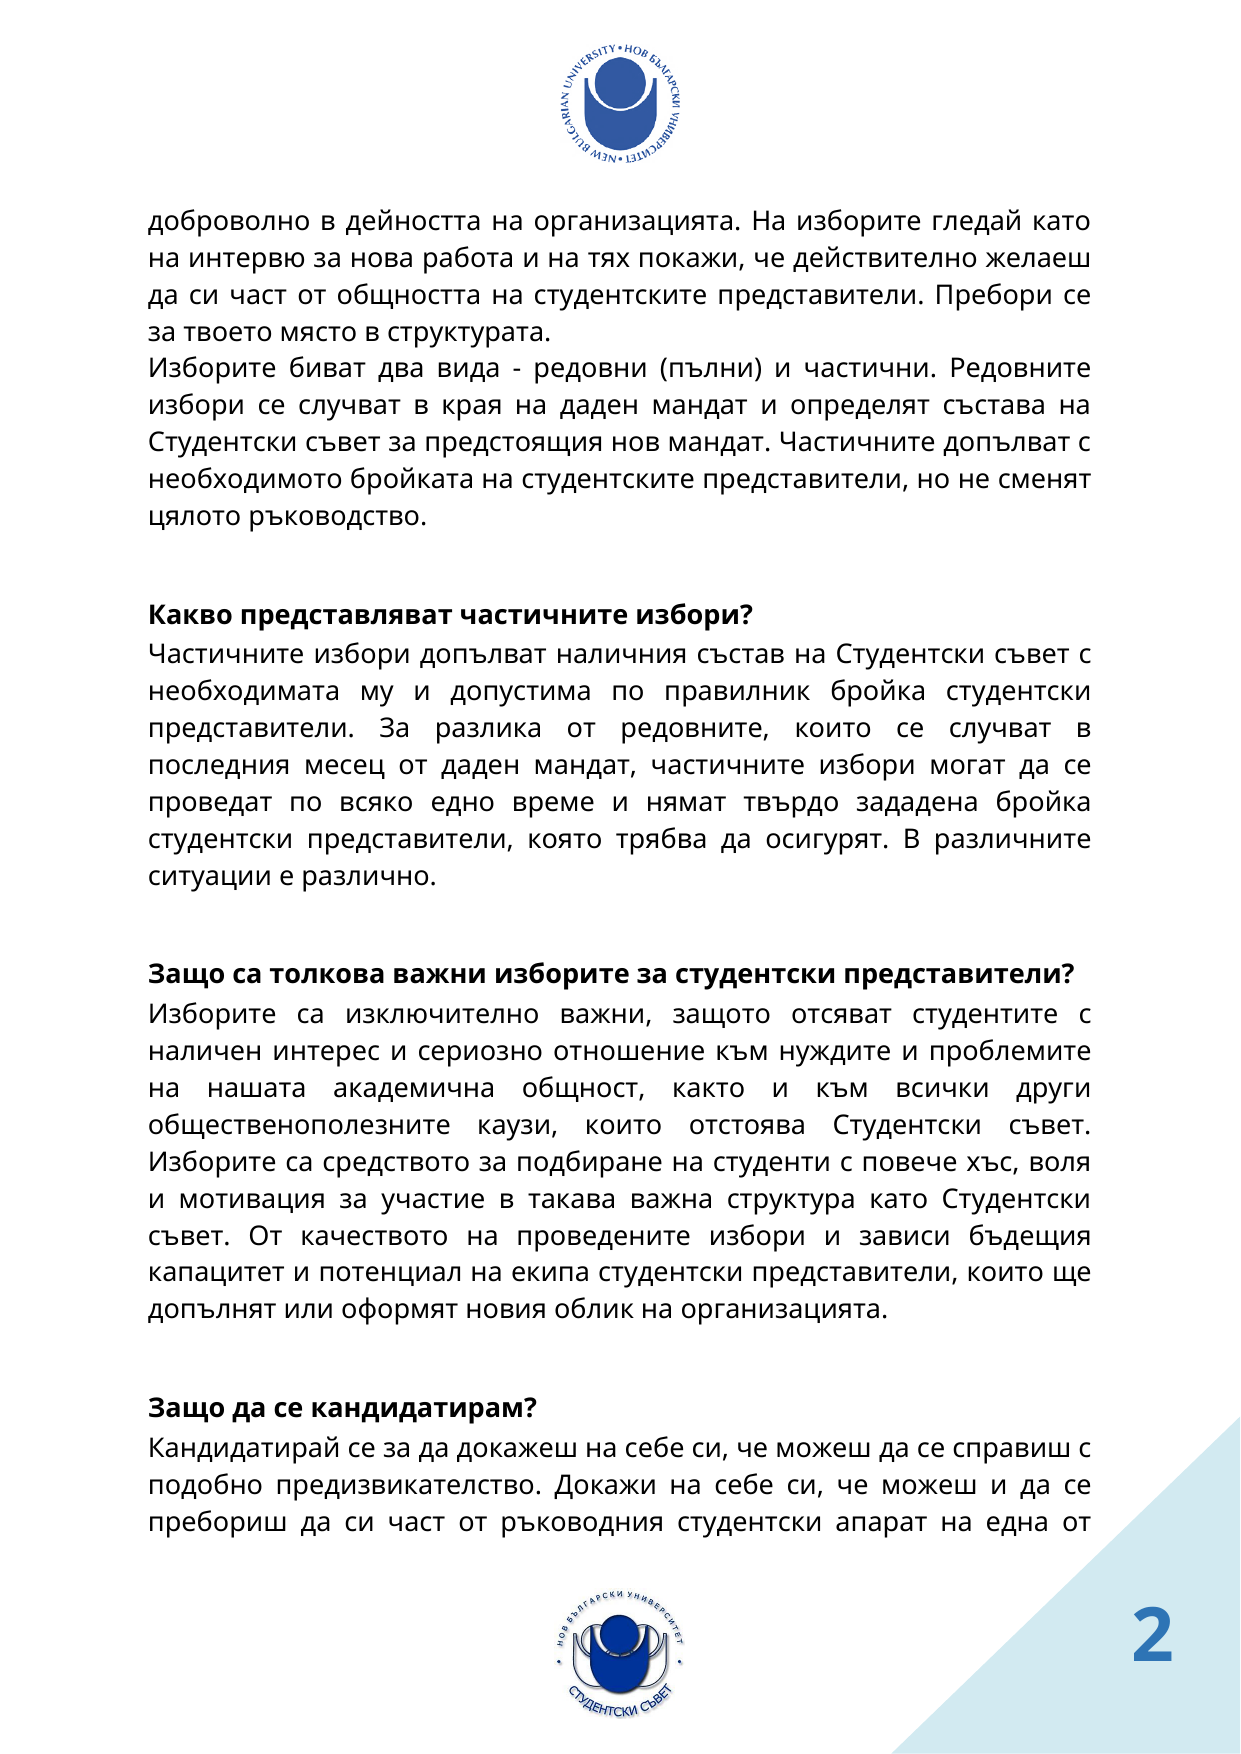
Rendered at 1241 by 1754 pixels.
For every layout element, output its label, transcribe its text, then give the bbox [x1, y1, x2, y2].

subtitle Защо са толкова важни изборите за студентски представители? [148, 955, 1093, 992]
subtitle Какво представляват частичните избори? [148, 595, 1093, 632]
picture [554, 1588, 685, 1719]
text Изборите биват два вида - редовни (пълни) и частични. Редовните избори се случват в края на даден мандат и определят състава на Студентски съвет за предстоящия нов мандат. Частичните допълват с необходимото бройката на студентските представители, но не сменят цялото ръководство. [148, 349, 1093, 533]
text Частичните избори допълват наличния състав на Студентски съвет с необходимата му и допустима по правилник бройка студентски представители. За разлика от редовните, които се случват в последния месец от даден мандат, частичните избори могат да се проведат по всяко едно време и нямат твърдо зададена бройка студентски представители, която трябва да осигурят. В различните ситуации е различно. [148, 635, 1093, 893]
subtitle Защо да се кандидатирам? [148, 1388, 1093, 1425]
text Изборите са изключително важни, защото отсяват студентите с наличен интерес и сериозно отношение към нуждите и проблемите на нашата академична общност, както и към всички други общественополезните каузи, които отстоява Студентски съвет. Изборите са средството за подбиране на студенти с повече хъс, воля и мотивация за участие в такава важна структура като Студентски съвет. От качеството на проведените избори и зависи бъдещия капацитет и потенциал на екипа студентски представители, които ще допълнят или оформят новия облик на организацията. [148, 995, 1093, 1327]
